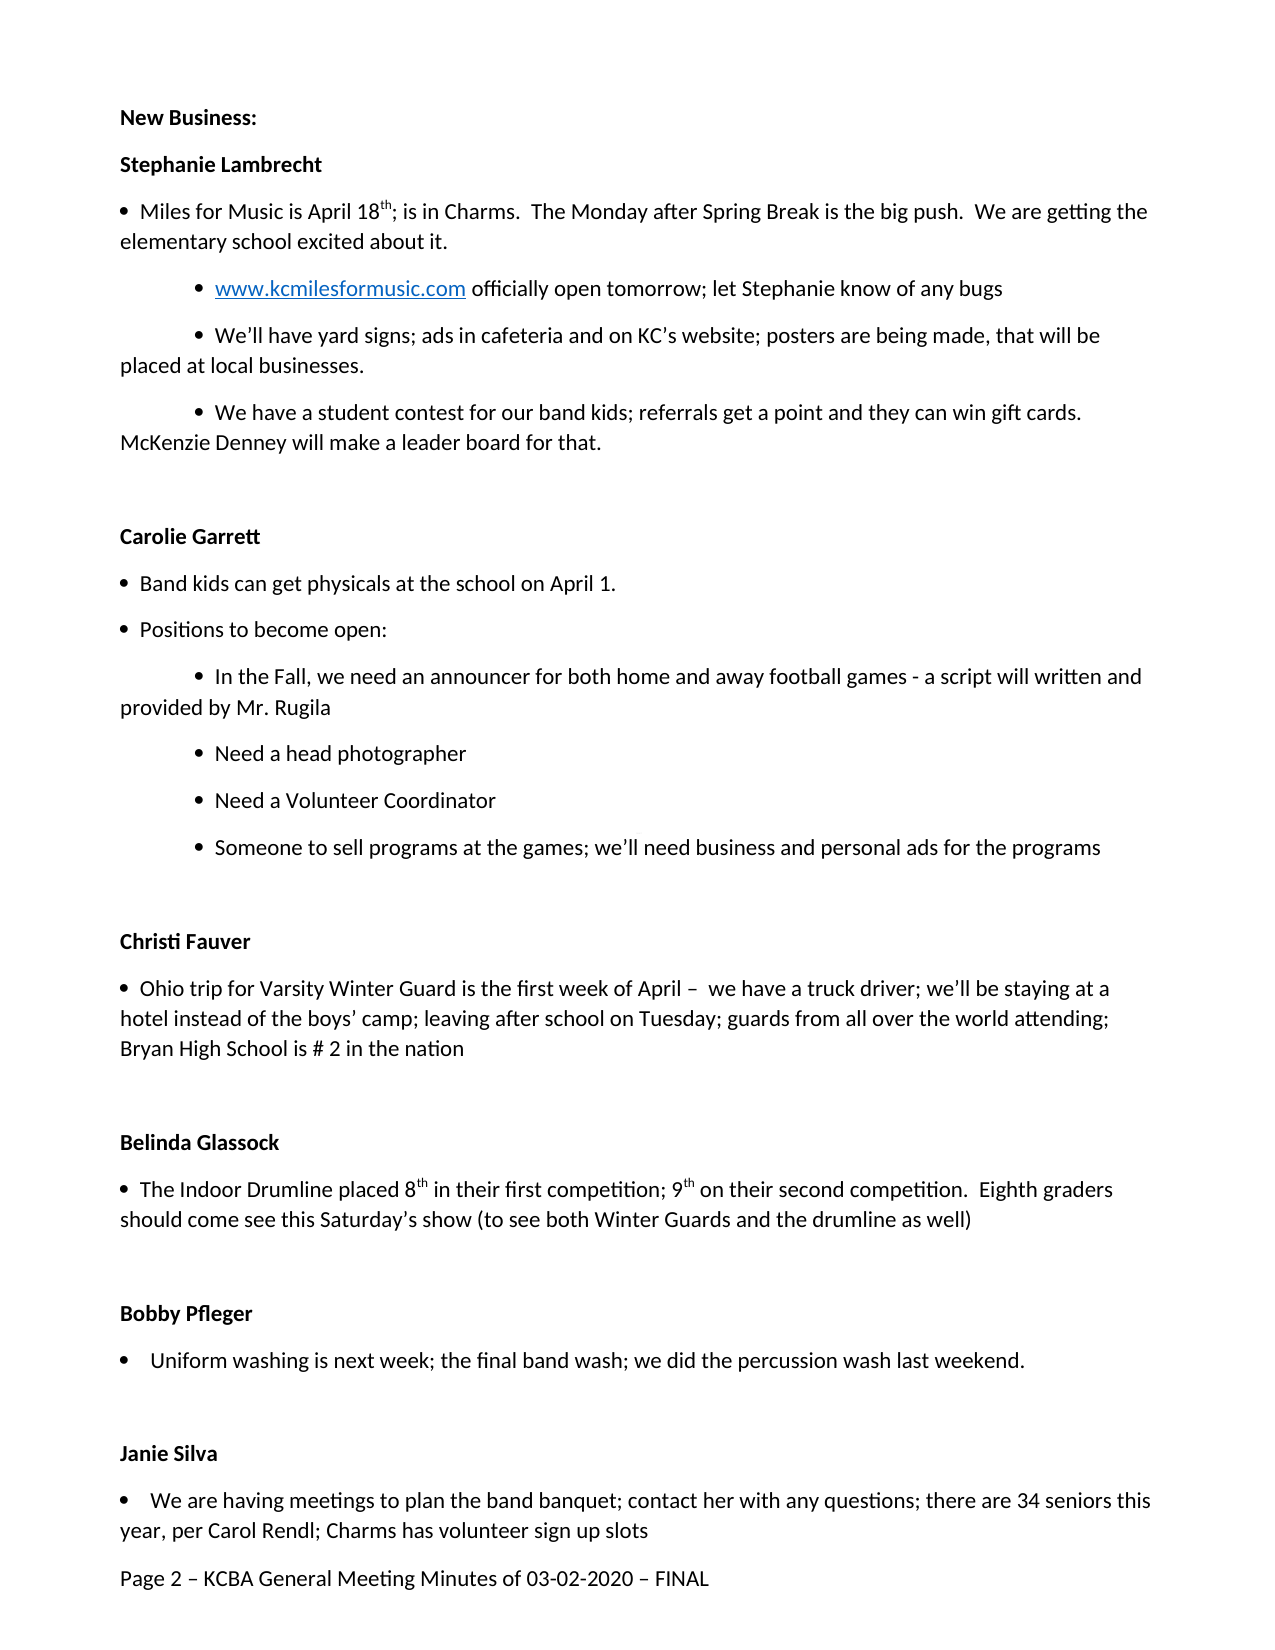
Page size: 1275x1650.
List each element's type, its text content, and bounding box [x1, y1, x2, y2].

text Need a Volunteer Coordinator [120, 786, 1155, 814]
text www.kcmilesformusic.com officially open tomorrow; let Stephanie know of any bugs [120, 274, 1155, 302]
text Band kids can get physicals at the school on April 1. [120, 569, 1155, 597]
text The Indoor Drumline placed 8th in their first competition; 9th on their second competition. Eighth graders should come see this Saturday’s show (to see both Winter Guards and the drumline as well) [120, 1175, 1155, 1233]
text Someone to sell programs at the games; we’ll need business and personal ads for the programs [120, 833, 1155, 861]
text Need a head photographer [120, 739, 1155, 767]
text Positions to become open: [120, 616, 1155, 643]
text New Business: [120, 103, 1155, 131]
text We are having meetings to plan the band banquet; contact her with any questions; there are 34 seniors this year, per Carol Rendl; Charms has volunteer sign up slots [120, 1486, 1155, 1544]
text Janie Silva [120, 1439, 1155, 1467]
text Christi Fauver [120, 927, 1155, 955]
text Belinda Glassock [120, 1128, 1155, 1156]
text Miles for Music is April 18th; is in Charms. The Monday after Spring Break is the big push. We are getting the elementary school excited about it. [120, 197, 1155, 255]
text We’ll have yard signs; ads in cafeteria and on KC’s website; posters are being made, that will be placed at local businesses. [120, 321, 1155, 379]
text In the Fall, we need an announcer for both home and away football games - a script will written and provided by Mr. Rugila [120, 662, 1155, 721]
text Uniform washing is next week; the final band wash; we did the percussion wash last weekend. [120, 1346, 1155, 1374]
text We have a student contest for our band kids; referrals get a point and they can win gift cards. McKenzie Denney will make a leader board for that. [120, 398, 1155, 456]
text Carolie Garrett [120, 522, 1155, 550]
text Bobby Pfleger [120, 1299, 1155, 1327]
text Stephanie Lambrecht [120, 150, 1155, 178]
text Ohio trip for Varsity Winter Guard is the first week of April – we have a truck driver; we’ll be staying at a hotel instead of the boys’ camp; leaving after school on Tuesday; guards from all over the world attending; Bryan High School is # 2 in the nation [120, 974, 1155, 1062]
